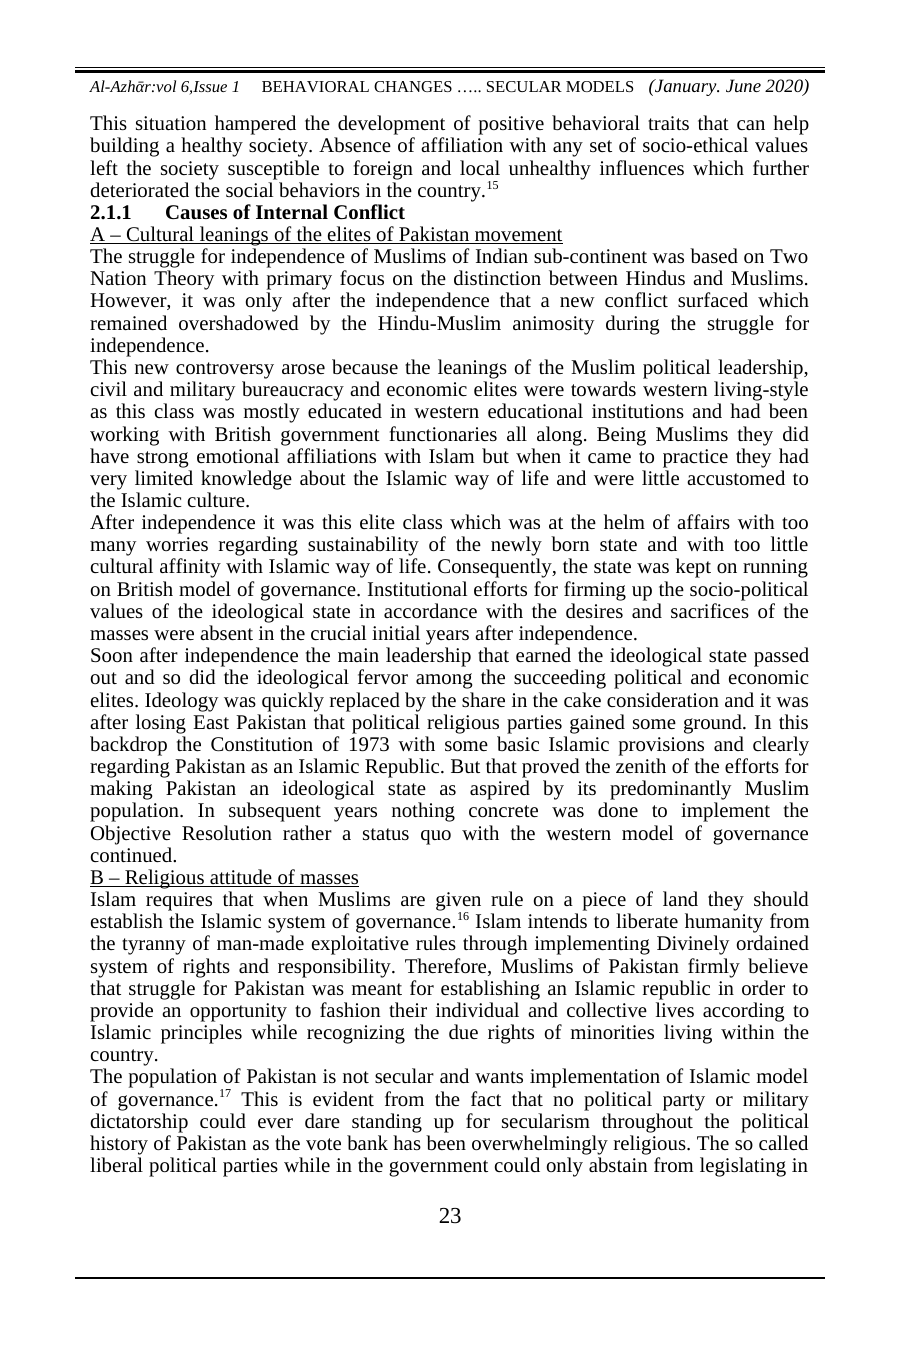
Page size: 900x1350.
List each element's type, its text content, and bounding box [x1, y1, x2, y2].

text A – Cultural leanings of the elites of Pakistan movement [90, 224, 810, 246]
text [90, 1066, 810, 1177]
subtitle Causes of Internal Conflict [90, 202, 810, 224]
text This new controversy arose because the leanings of the Muslim political leadership, civil and military bureaucracy and economic elites were towards western living-style as this class was mostly educated in western educational institutions and had been working with British government functionaries all along. Being Muslims they did have strong emotional affiliations with Islam but when it came to practice they had very limited knowledge about the Islamic way of life and were little accustomed to the Islamic culture. [90, 357, 810, 512]
text B – Religious attitude of masses [90, 867, 810, 889]
text The struggle for independence of Muslims of Indian sub-continent was based on Two Nation Theory with primary focus on the distinction between Hindus and Muslims. However, it was only after the independence that a new conflict surfaced which remained overshadowed by the Hindu-Muslim animosity during the struggle for independence. [90, 246, 810, 357]
text Soon after independence the main leadership that earned the ideological state passed out and so did the ideological fervor among the succeeding political and economic elites. Ideology was quickly replaced by the share in the cake consideration and it was after losing East Pakistan that political religious parties gained some ground. In this backdrop the Constitution of 1973 with some basic Islamic provisions and clearly regarding Pakistan as an Islamic Republic. But that proved the zenith of the efforts for making Pakistan an ideological state as aspired by its predominantly Muslim population. In subsequent years nothing concrete was done to implement the Objective Resolution rather a status quo with the western model of governance continued. [90, 645, 810, 867]
text After independence it was this elite class which was at the helm of affairs with too many worries regarding sustainability of the newly born state and with too little cultural affinity with Islamic way of life. Consequently, the state was kept on running on British model of governance. Institutional efforts for firming up the socio-political values of the ideological state in accordance with the desires and sacrifices of the masses were absent in the crucial initial years after independence. [90, 512, 810, 645]
text Islam requires that when Muslims are given rule on a piece of land they should establish the Islamic system of governance. Islam intends to liberate humanity from the tyranny of man-made exploitative rules through implementing Divinely ordained system of rights and responsibility. Therefore, Muslims of Pakistan firmly believe that struggle for Pakistan was meant for establishing an Islamic republic in order to provide an opportunity to fashion their individual and collective lives according to Islamic principles while recognizing the due rights of minorities living within the country. [90, 889, 810, 1066]
text This situation hampered the development of positive behavioral traits that can help building a healthy society. Absence of affiliation with any set of socio-ethical values left the society susceptible to foreign and local unhealthy influences which further deteriorated the social behaviors in the country. [90, 113, 810, 202]
